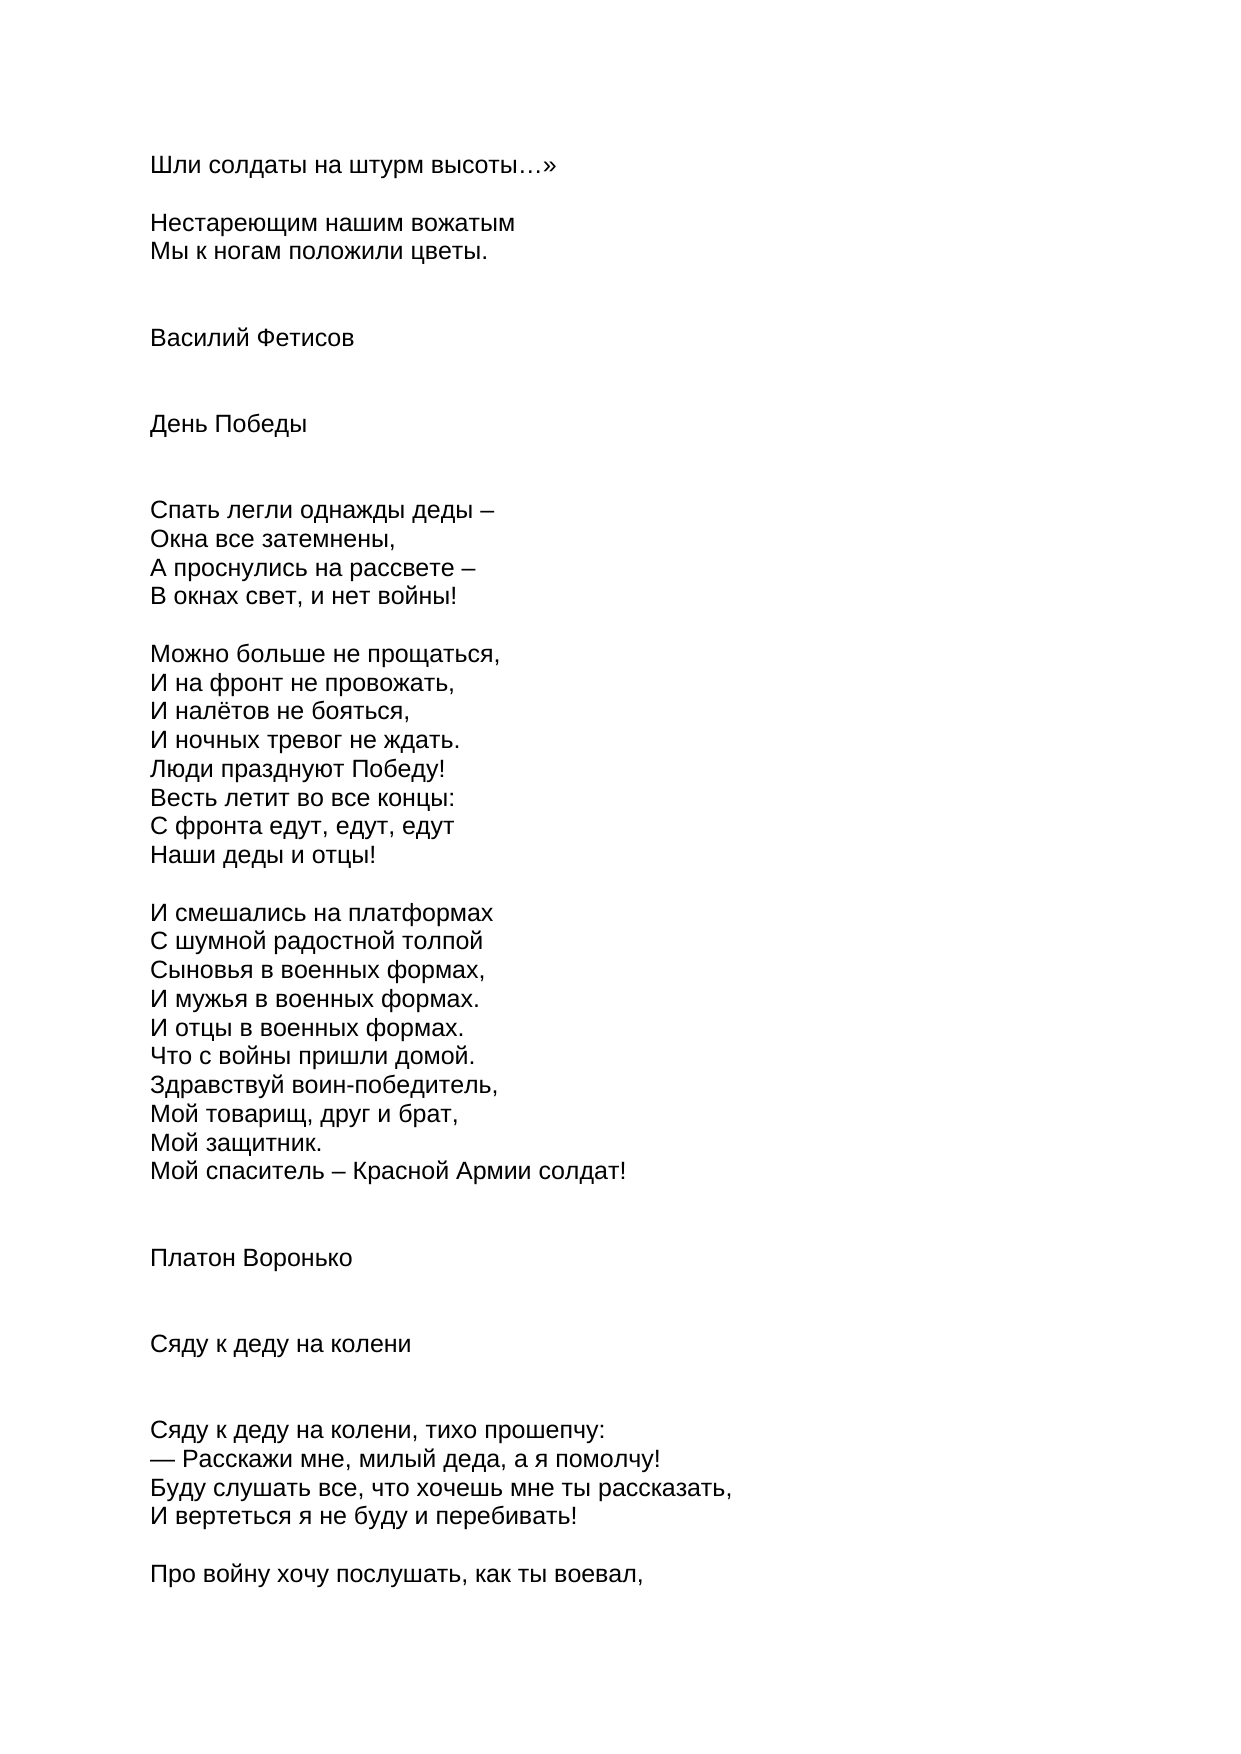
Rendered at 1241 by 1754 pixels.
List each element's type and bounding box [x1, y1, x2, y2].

text [150, 150, 1090, 1587]
